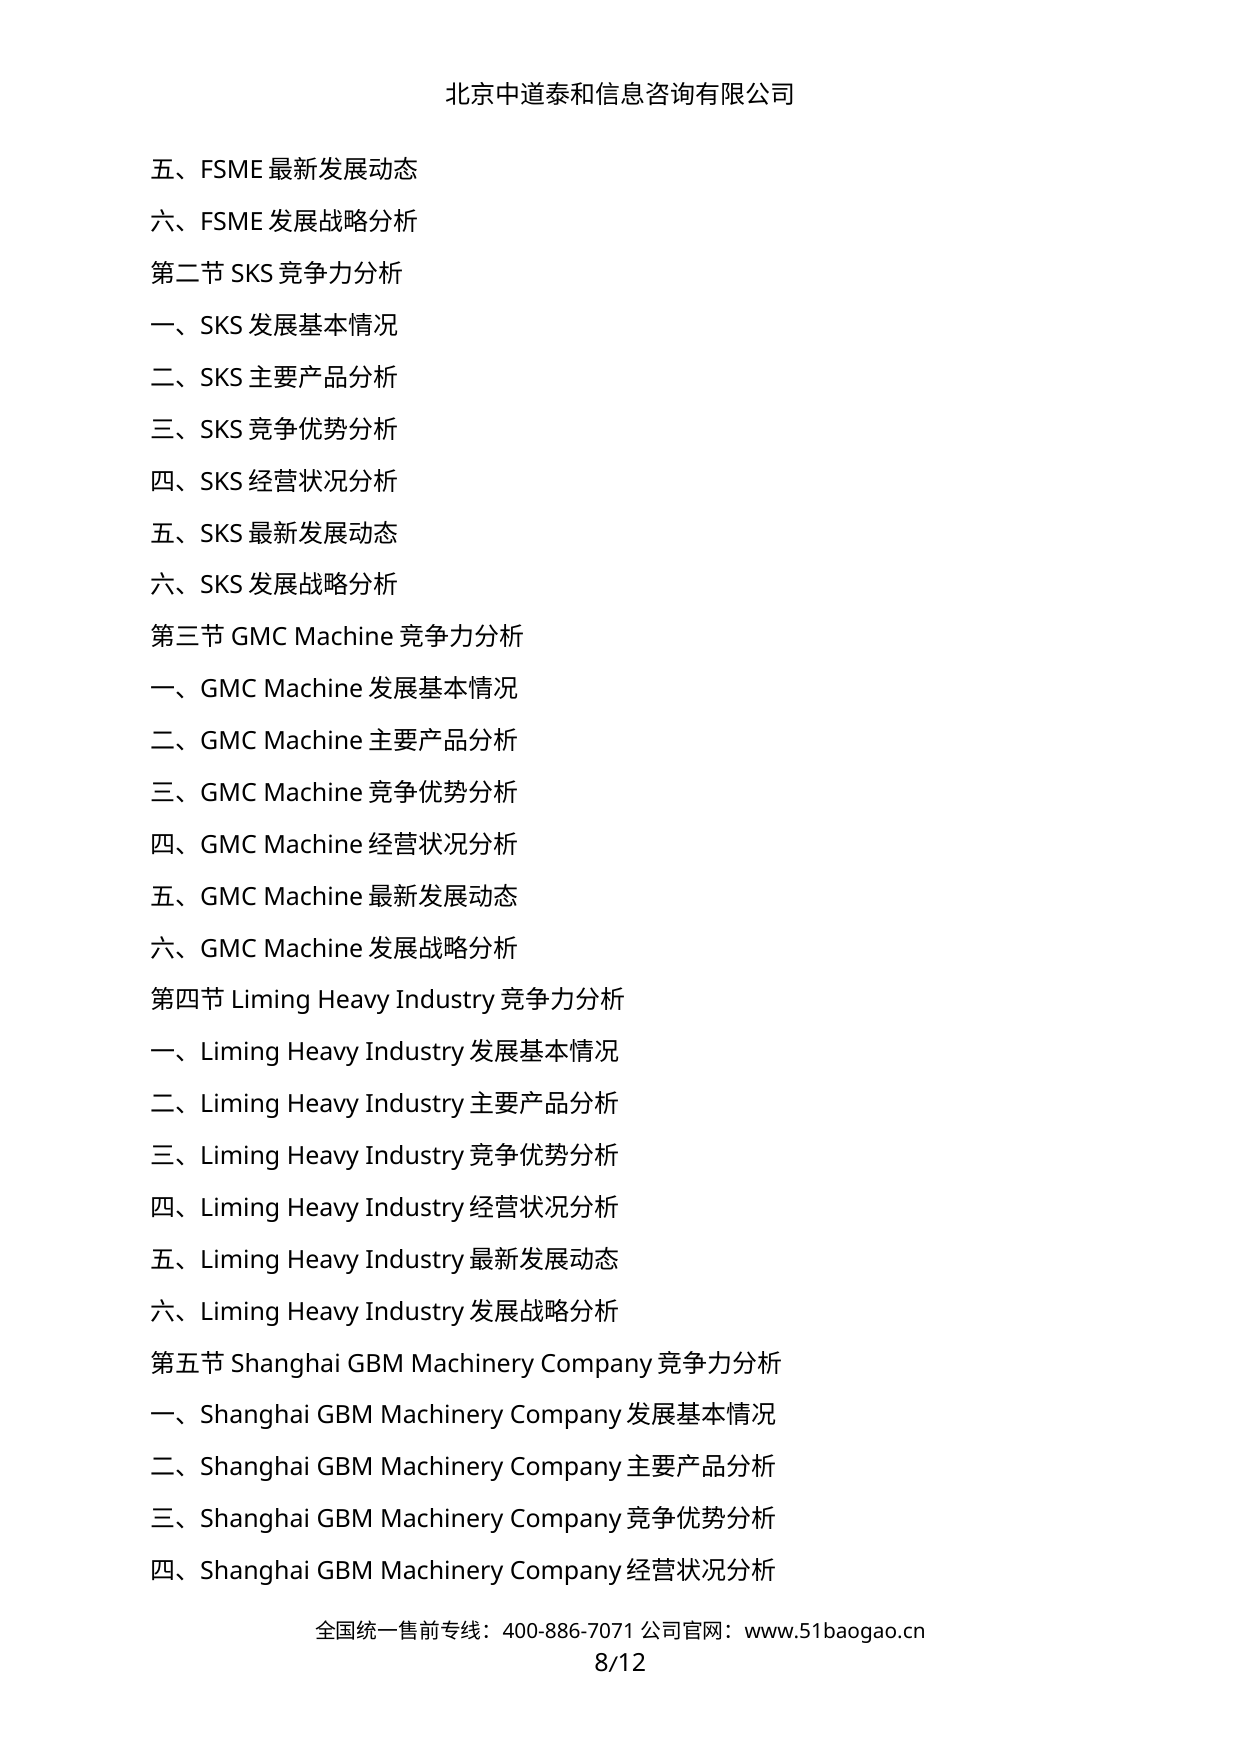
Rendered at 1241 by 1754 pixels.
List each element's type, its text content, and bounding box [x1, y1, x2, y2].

text 三、GMC Machine竞争优势分析 [150, 772, 1090, 809]
text 五、Liming Heavy Industry最新发展动态 [150, 1239, 1090, 1276]
text 一、Liming Heavy Industry发展基本情况 [150, 1032, 1090, 1068]
text 第二节 SKS竞争力分析 [150, 254, 1090, 290]
text 二、Shanghai GBM Machinery Company主要产品分析 [150, 1447, 1090, 1483]
text 三、Liming Heavy Industry竞争优势分析 [150, 1136, 1090, 1172]
text 六、GMC Machine发展战略分析 [150, 928, 1090, 964]
text 二、Liming Heavy Industry主要产品分析 [150, 1084, 1090, 1120]
text 一、SKS发展基本情况 [150, 306, 1090, 342]
text 四、Liming Heavy Industry经营状况分析 [150, 1187, 1090, 1224]
text 第四节 Liming Heavy Industry竞争力分析 [150, 980, 1090, 1016]
text 四、GMC Machine经营状况分析 [150, 824, 1090, 861]
text 四、Shanghai GBM Machinery Company经营状况分析 [150, 1551, 1090, 1587]
text 五、GMC Machine最新发展动态 [150, 876, 1090, 912]
text 三、Shanghai GBM Machinery Company竞争优势分析 [150, 1499, 1090, 1535]
text 六、Liming Heavy Industry发展战略分析 [150, 1291, 1090, 1327]
text 六、SKS发展战略分析 [150, 565, 1090, 601]
text 五、SKS最新发展动态 [150, 513, 1090, 549]
text 五、FSME最新发展动态 [150, 150, 1090, 186]
text 第五节 Shanghai GBM Machinery Company竞争力分析 [150, 1343, 1090, 1379]
text 第三节 GMC Machine竞争力分析 [150, 617, 1090, 653]
text 一、Shanghai GBM Machinery Company发展基本情况 [150, 1395, 1090, 1431]
text 三、SKS竞争优势分析 [150, 409, 1090, 446]
text 二、GMC Machine主要产品分析 [150, 721, 1090, 757]
text 一、GMC Machine发展基本情况 [150, 669, 1090, 705]
text 二、SKS主要产品分析 [150, 357, 1090, 394]
text 四、SKS经营状况分析 [150, 461, 1090, 497]
text 六、FSME发展战略分析 [150, 202, 1090, 238]
